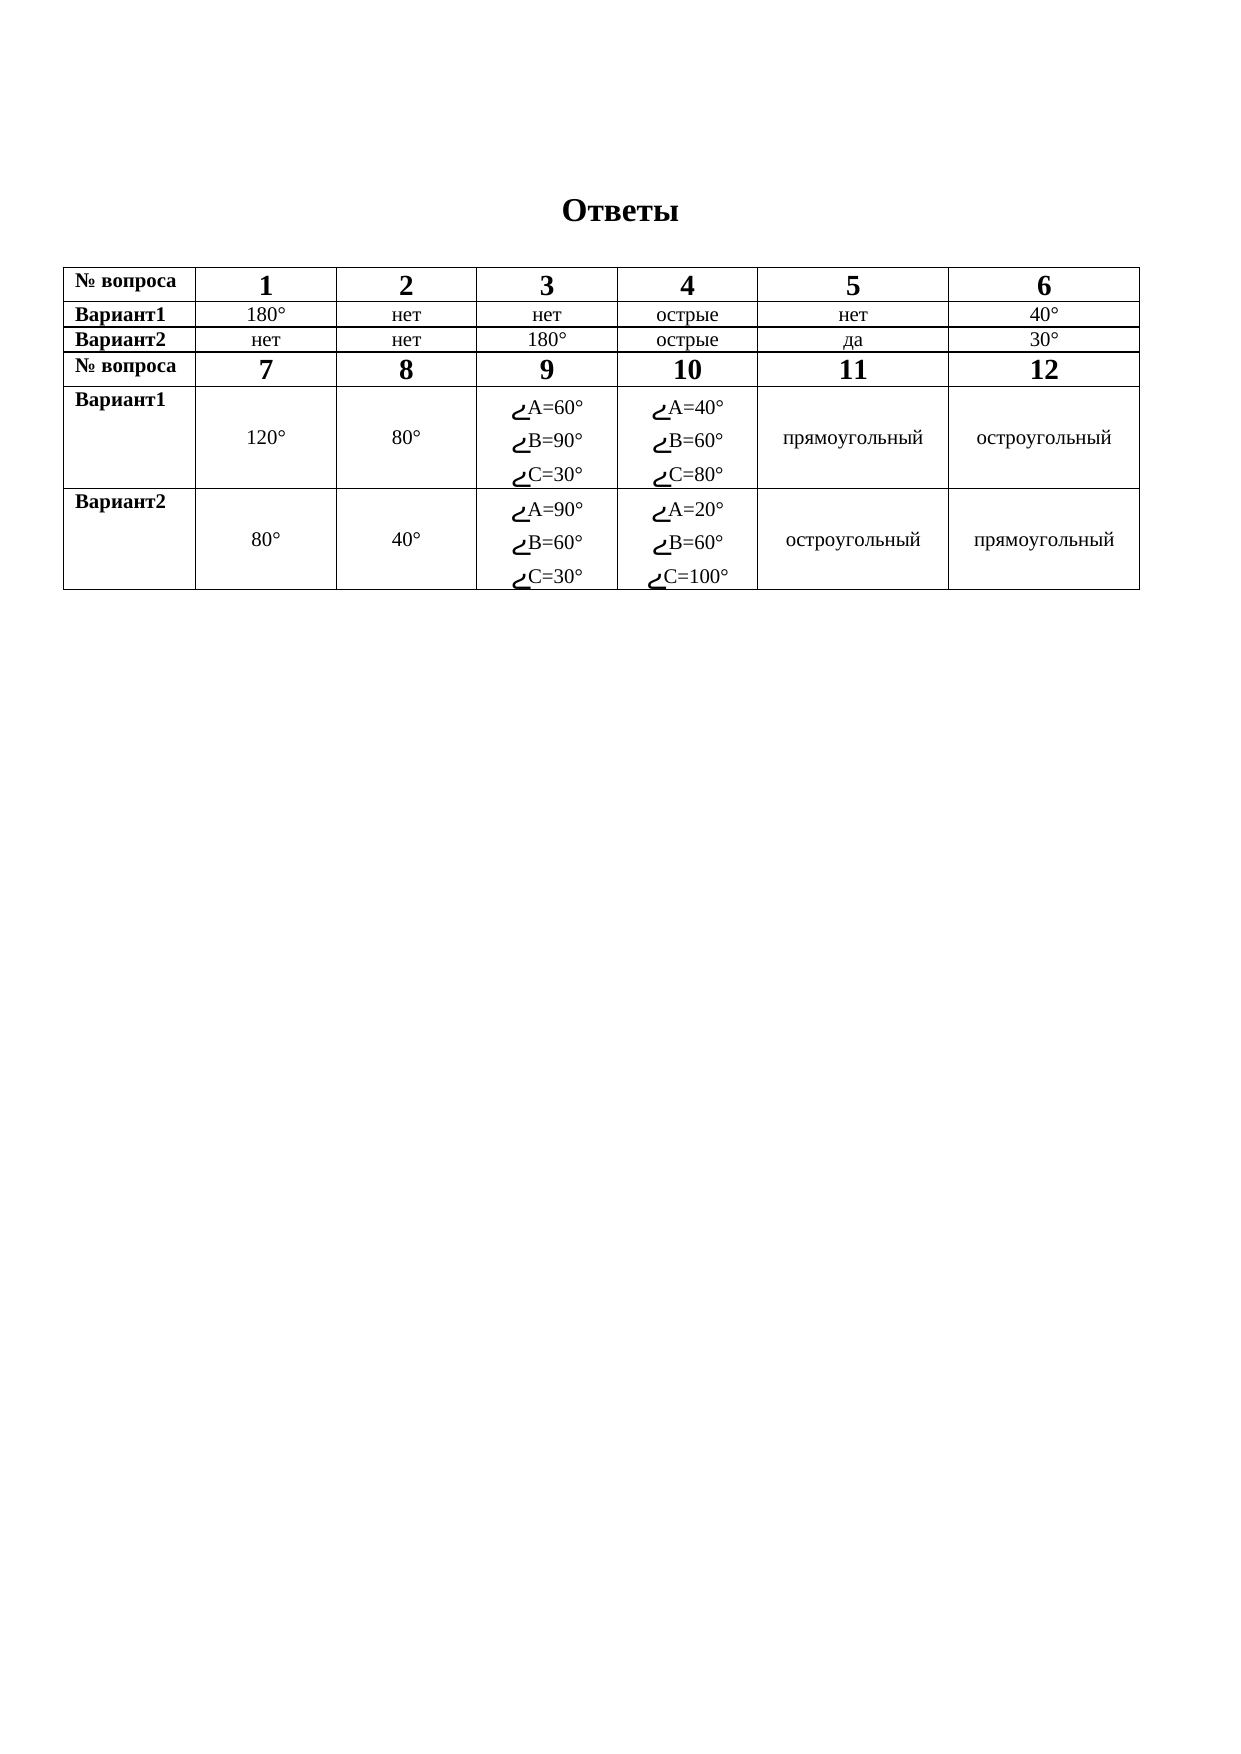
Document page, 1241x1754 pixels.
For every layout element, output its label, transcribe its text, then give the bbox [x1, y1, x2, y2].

table_cell нет [196, 328, 336, 351]
table_cell 12 [949, 353, 1139, 386]
table_header 3 [477, 268, 617, 301]
table_cell 10 [618, 353, 757, 386]
table_header 4 [618, 268, 757, 301]
table_cell ےА=20° ےВ=60° ےС=100° [618, 489, 757, 589]
table_cell 120° [196, 387, 336, 488]
table_cell Вариант2 [64, 328, 195, 351]
table_cell острые [618, 328, 757, 351]
table_cell ےА=90° ےВ=60° ےС=30° [477, 489, 617, 589]
table_cell 11 [758, 353, 948, 386]
table_cell № вопроса [64, 353, 195, 386]
table_header № вопроса [64, 268, 195, 301]
table_cell ےА=40° ےВ=60° ےС=80° [618, 387, 757, 488]
table_cell 40° [337, 489, 476, 589]
table_cell Вариант1 [64, 302, 195, 326]
table_cell 180° [477, 328, 617, 351]
table_cell остроугольный [758, 489, 948, 589]
table_cell 7 [196, 353, 336, 386]
table_cell нет [477, 302, 617, 326]
table_cell 8 [337, 353, 476, 386]
table_cell прямоугольный [949, 489, 1139, 589]
table_cell ےА=60° ےВ=90° ےС=30° [477, 387, 617, 488]
table_cell Вариант1 [64, 387, 195, 488]
table_cell 30° [949, 328, 1139, 351]
table_header 6 [949, 268, 1139, 301]
text Ответы [75, 190, 1165, 228]
table_cell нет [758, 302, 948, 326]
table_cell нет [337, 302, 476, 326]
table_cell остроугольный [949, 387, 1139, 488]
table_cell 80° [196, 489, 336, 589]
table_cell 80° [337, 387, 476, 488]
table_cell Вариант2 [64, 489, 195, 589]
table_header 2 [337, 268, 476, 301]
table_cell да [758, 328, 948, 351]
table_cell 180° [196, 302, 336, 326]
table_header 5 [758, 268, 948, 301]
table_cell 9 [477, 353, 617, 386]
table_cell острые [618, 302, 757, 326]
table_cell 40° [949, 302, 1139, 326]
table_cell нет [337, 328, 476, 351]
table_header 1 [196, 268, 336, 301]
table_cell прямоугольный [758, 387, 948, 488]
